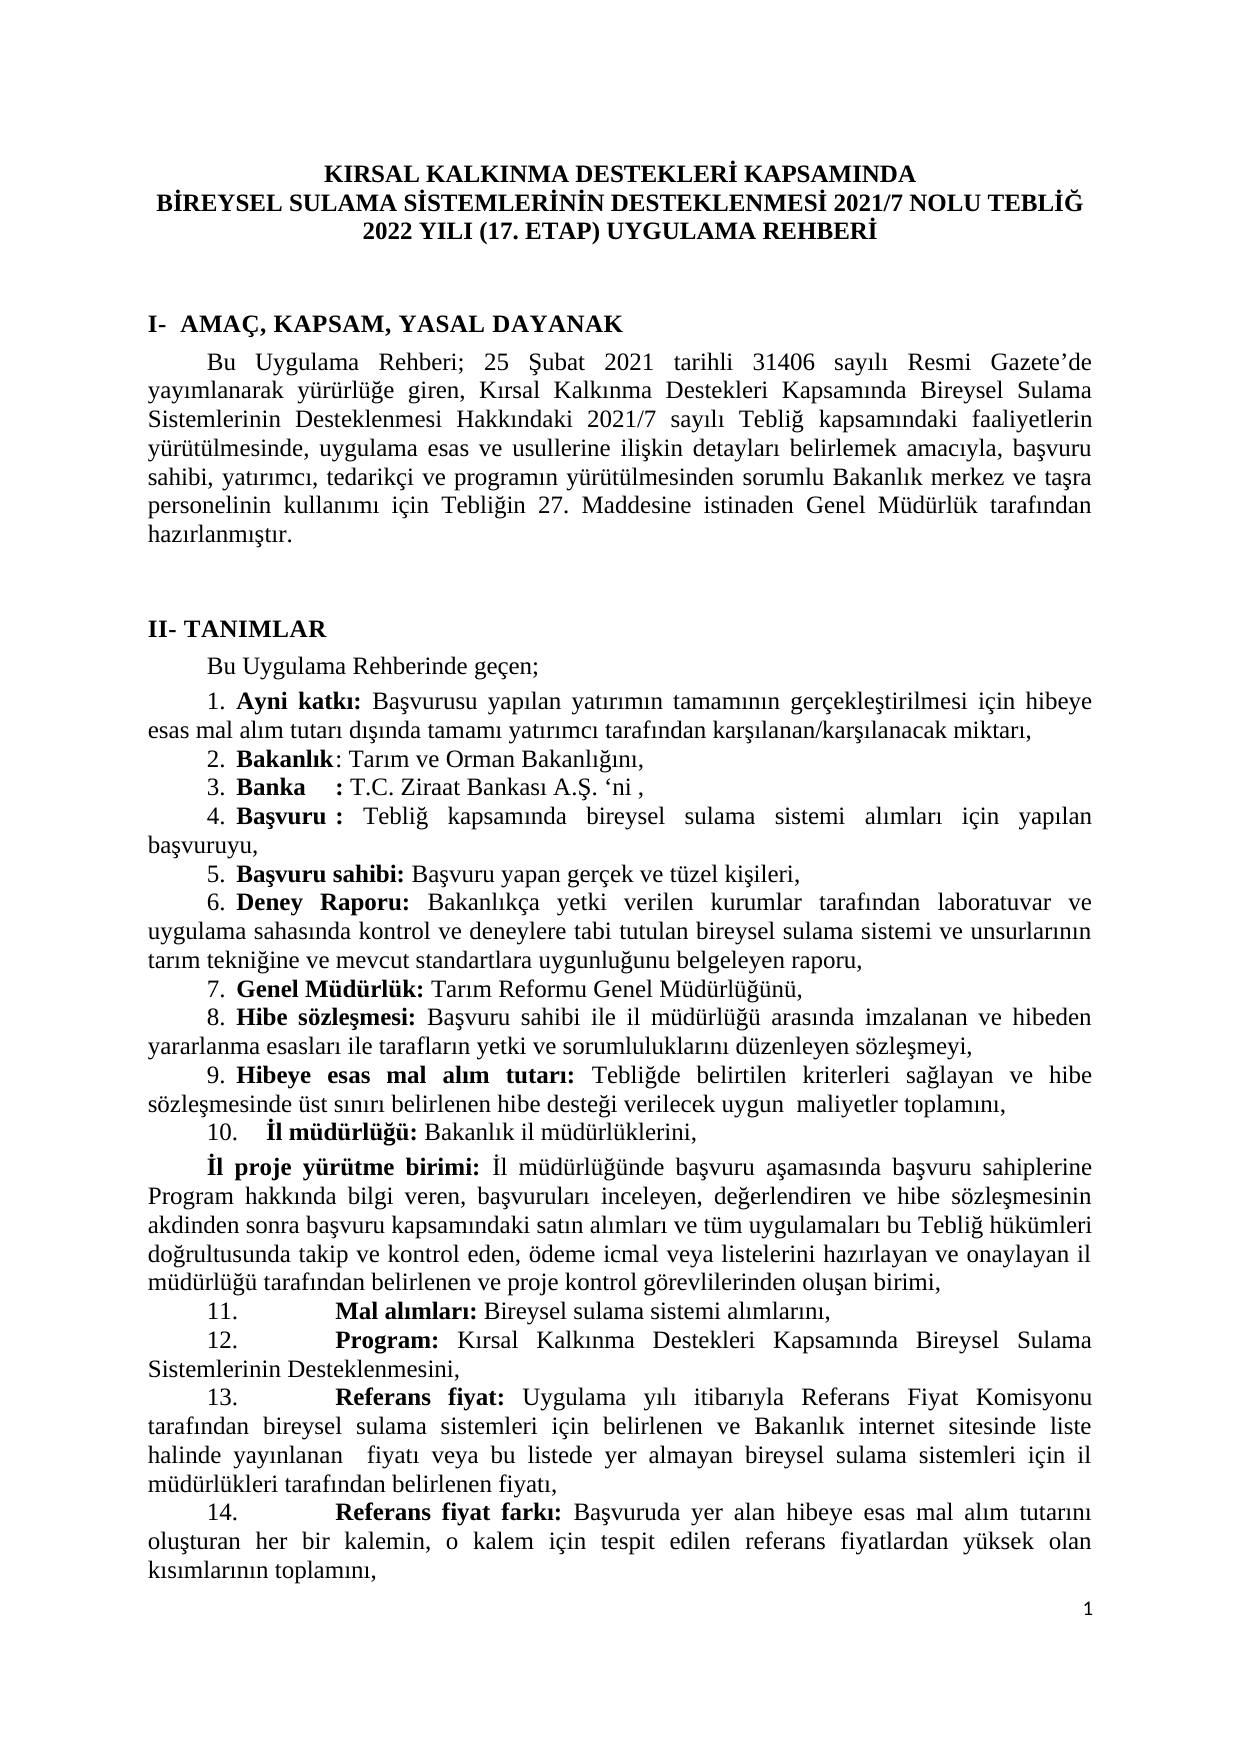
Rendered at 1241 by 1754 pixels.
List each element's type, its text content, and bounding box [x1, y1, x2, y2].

list Ayni katkı: Başvurusu yapılan yatırımın tamamının gerçekleştirilmesi için hibeye esas mal alım tutarı dışında tamamı yatırımcı tarafından karşılanan/karşılanacak miktarı, [148, 686, 1093, 744]
subtitle II- TANIMLAR [148, 614, 1093, 643]
text KIRSAL KALKINMA DESTEKLERİ KAPSAMINDA [148, 159, 1093, 188]
list Mal alımları: Bireysel sulama sistemi alımlarını, [207, 1296, 1093, 1325]
text BİREYSEL SULAMA SİSTEMLERİNİN DESTEKLENMESİ 2021/7 NOLU TEBLİĞ [148, 188, 1093, 216]
list Referans fiyat farkı: Başvuruda yer alan hibeye esas mal alım tutarını oluşturan her bir kalemin, o kalem için tespit edilen referans fiyatlardan yüksek olan kısımlarının toplamını, [148, 1497, 1093, 1584]
list Referans fiyat: Uygulama yılı itibarıyla Referans Fiyat Komisyonu tarafından bireysel sulama sistemleri için belirlenen ve Bakanlık internet sitesinde liste halinde yayınlanan fiyatı veya bu listede yer almayan bireysel sulama sistemleri için il müdürlükleri tarafından belirlenen fiyatı, [148, 1382, 1093, 1497]
list Program: Kırsal Kalkınma Destekleri Kapsamında Bireysel Sulama Sistemlerinin Desteklenmesini, [148, 1325, 1093, 1382]
list Hibe sözleşmesi: Başvuru sahibi ile il müdürlüğü arasında imzalanan ve hibeden yararlanma esasları ile tarafların yetki ve sorumluluklarını düzenleyen sözleşmeyi, [148, 1002, 1093, 1060]
subtitle I- AMAÇ, KAPSAM, YASAL DAYANAK [148, 309, 1093, 338]
list Hibeye esas mal alım tutarı: Tebliğde belirtilen kriterleri sağlayan ve hibe sözleşmesinde üst sınırı belirlenen hibe desteği verilecek uygun maliyetler toplamını, [148, 1060, 1093, 1117]
list Başvuru sahibi: Başvuru yapan gerçek ve tüzel kişileri, [207, 859, 1093, 887]
list Deney Raporu: Bakanlıkça yetki verilen kurumlar tarafından laboratuvar ve uygulama sahasında kontrol ve deneylere tabi tutulan bireysel sulama sistemi ve unsurlarının tarım tekniğine ve mevcut standartlara uygunluğunu belgeleyen raporu, [148, 887, 1093, 974]
list Bakanlık : Tarım ve Orman Bakanlığını, [207, 744, 1093, 772]
list İl müdürlüğü: Bakanlık il müdürlüklerini, [207, 1117, 1093, 1146]
list Başvuru : Tebliğ kapsamında bireysel sulama sistemi alımları için yapılan başvuruyu, [148, 801, 1093, 859]
list Genel Müdürlük: Tarım Reformu Genel Müdürlüğünü, [207, 974, 1093, 1002]
text İl proje yürütme birimi: İl müdürlüğünde başvuru aşamasında başvuru sahiplerine Program hakkında bilgi veren, başvuruları inceleyen, değerlendiren ve hibe sözleşmesinin akdinden sonra başvuru kapsamındaki satın alımları ve tüm uygulamaları bu Tebliğ hükümleri doğrultusunda takip ve kontrol eden, ödeme icmal veya listelerini hazırlayan ve onaylayan il müdürlüğü tarafından belirlenen ve proje kontrol görevlilerinden oluşan birimi, [148, 1152, 1093, 1296]
list Banka : T.C. Ziraat Bankası A.Ş. ‘ni , [207, 772, 1093, 801]
text 2022 YILI (17. ETAP) UYGULAMA REHBERİ [148, 216, 1093, 245]
text Bu Uygulama Rehberi; 25 Şubat 2021 tarihli 31406 sayılı Resmi Gazete’de yayımlanarak yürürlüğe giren, Kırsal Kalkınma Destekleri Kapsamında Bireysel Sulama Sistemlerinin Desteklenmesi Hakkındaki 2021/7 sayılı Tebliğ kapsamındaki faaliyetlerin yürütülmesinde, uygulama esas ve usullerine ilişkin detayları belirlemek amacıyla, başvuru sahibi, yatırımcı, tedarikçi ve programın yürütülmesinden sorumlu Bakanlık merkez ve taşra personelinin kullanımı için Tebliğin 27. Maddesine istinaden Genel Müdürlük tarafından hazırlanmıştır. [148, 347, 1093, 548]
text Bu Uygulama Rehberinde geçen; [207, 651, 1093, 680]
